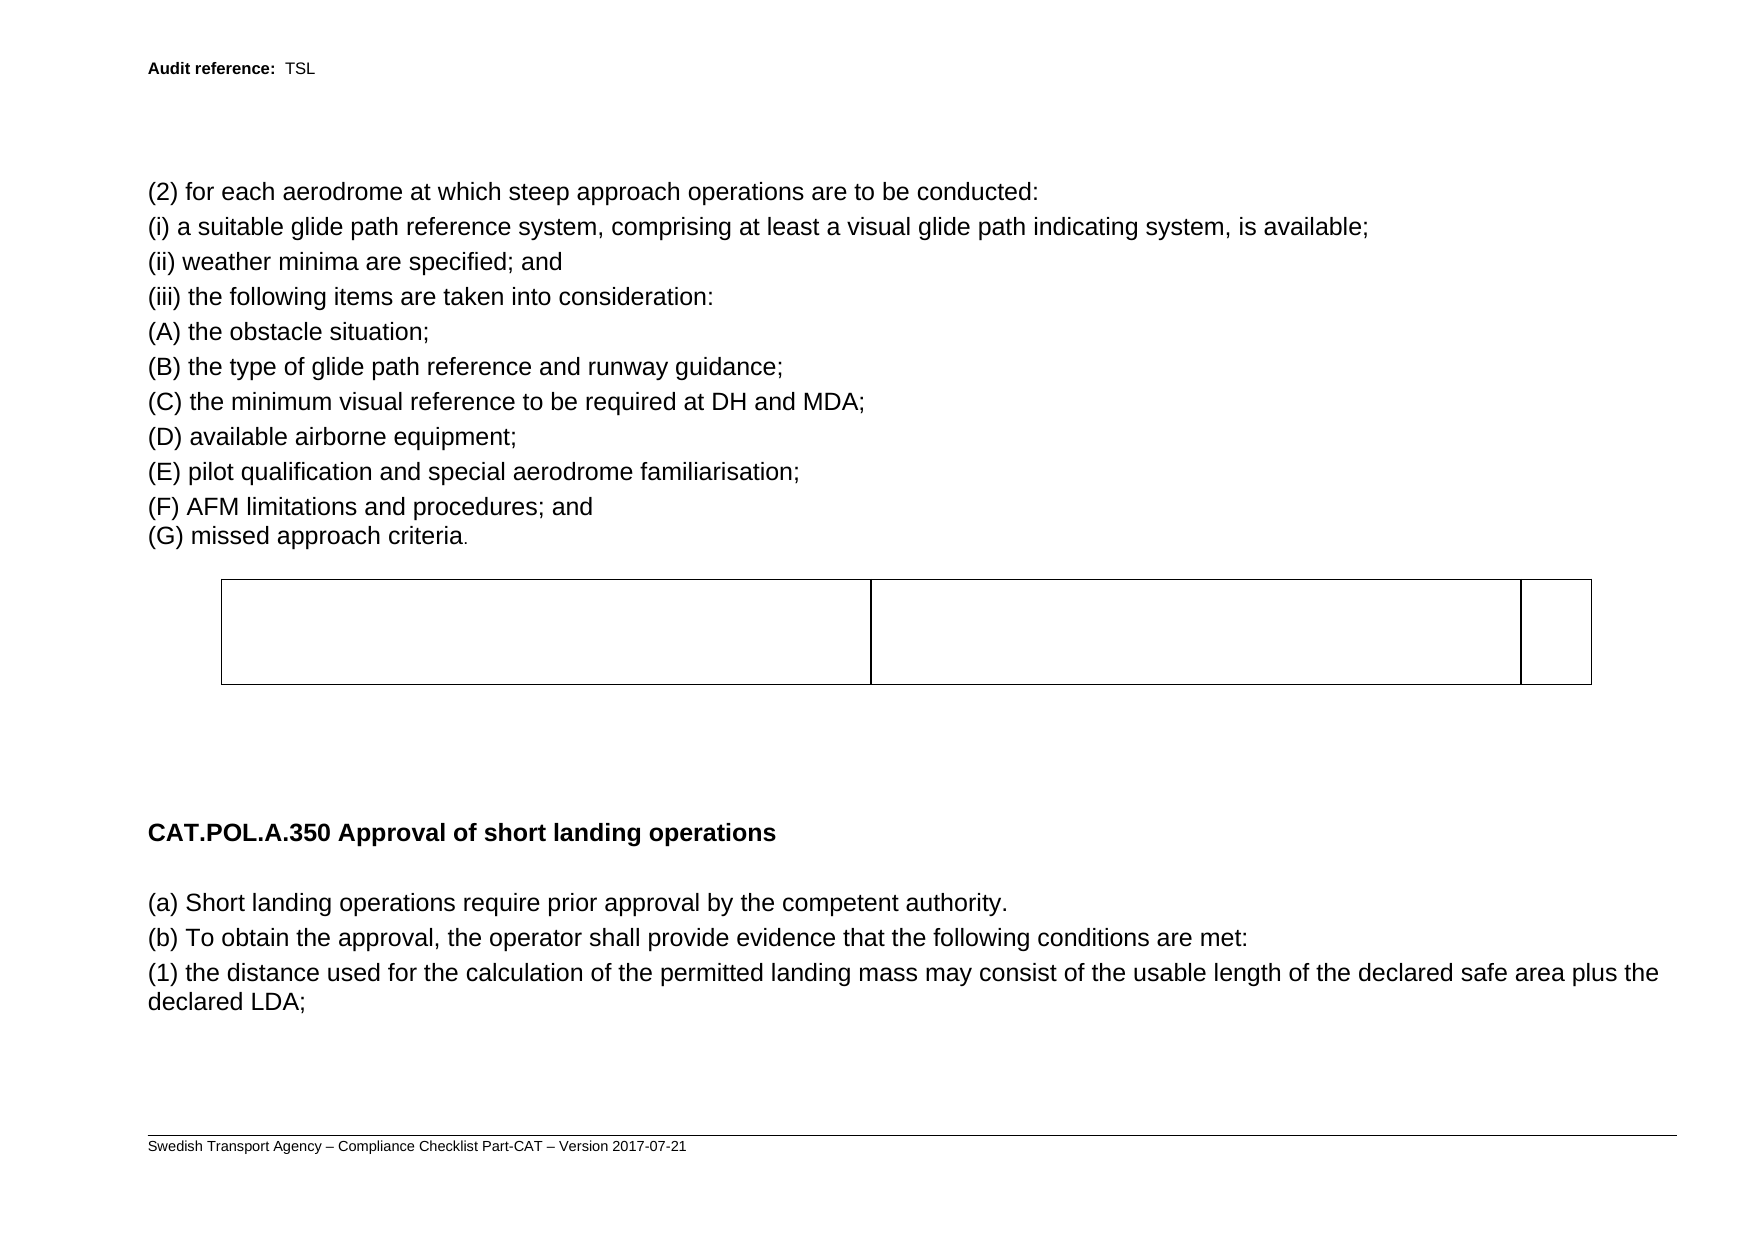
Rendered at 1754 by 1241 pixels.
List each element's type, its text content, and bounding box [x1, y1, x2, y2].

text (D) available airborne equipment; [148, 422, 1677, 451]
text (2) for each aerodrome at which steep approach operations are to be conducted: [148, 177, 1677, 206]
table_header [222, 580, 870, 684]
text (A) the obstacle situation; [148, 317, 1677, 346]
text (i) a suitable glide path reference system, comprising at least a visual glide path indicating system, is available; [148, 212, 1677, 241]
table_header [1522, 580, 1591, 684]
text (b) To obtain the approval, the operator shall provide evidence that the following conditions are met: [148, 923, 1677, 952]
text (a) Short landing operations require prior approval by the competent authority. [148, 888, 1677, 917]
text (E) pilot qualification and special aerodrome familiarisation; [148, 457, 1677, 486]
text CAT.POL.A.350 Approval of short landing operations [148, 818, 1677, 847]
text (ii) weather minima are specified; and [148, 247, 1677, 276]
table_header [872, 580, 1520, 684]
text (iii) the following items are taken into consideration: [148, 282, 1677, 311]
text (C) the minimum visual reference to be required at DH and MDA; [148, 387, 1677, 416]
text (G) missed approach criteria. [148, 521, 1677, 550]
text (F) AFM limitations and procedures; and [148, 492, 1677, 521]
text (1) the distance used for the calculation of the permitted landing mass may consist of the usable length of the declared safe area plus the declared LDA; [148, 958, 1677, 1016]
text (B) the type of glide path reference and runway guidance; [148, 352, 1677, 381]
